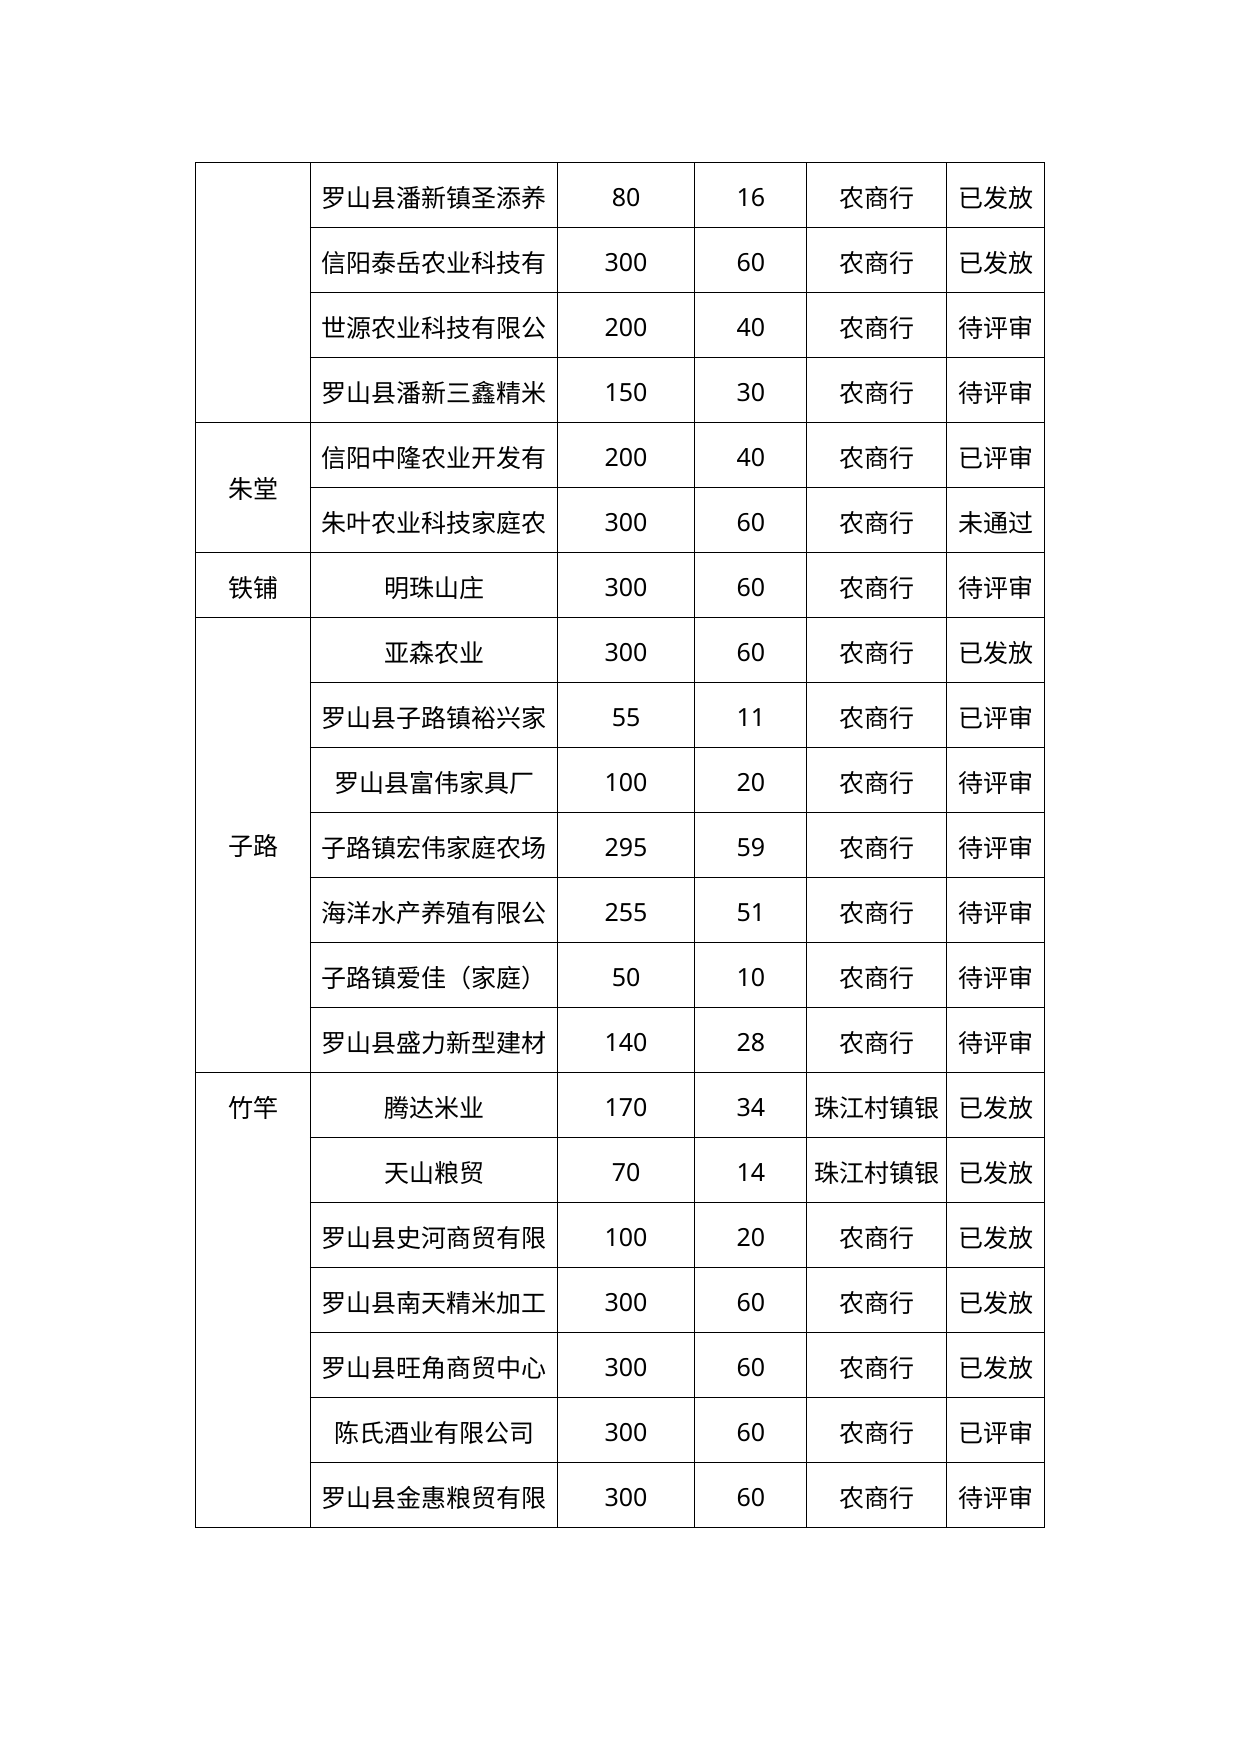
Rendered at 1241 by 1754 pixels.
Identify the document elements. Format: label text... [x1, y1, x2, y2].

table_cell 罗山县潘新三鑫精米厂 [311, 358, 557, 422]
table_cell 待评审 [947, 748, 1044, 812]
table_cell 170 [558, 1073, 694, 1137]
table_cell 已发放 [947, 1203, 1044, 1267]
table_cell 子路镇爱佳（家庭）农场 [311, 943, 557, 1007]
table_cell 20 [695, 1203, 806, 1267]
table_cell 300 [558, 553, 694, 617]
table_cell 子路 [196, 618, 310, 1072]
table_cell 30 [695, 358, 806, 422]
table_cell 300 [558, 1268, 694, 1332]
table_cell 农商行 [807, 748, 946, 812]
table_cell 信阳中隆农业开发有限公司 [311, 423, 557, 487]
table_cell 28 [695, 1008, 806, 1072]
table_cell 罗山县史河商贸有限公司 [311, 1203, 557, 1267]
table_cell 农商行 [807, 1268, 946, 1332]
table_cell 51 [695, 878, 806, 942]
table_cell 农商行 [807, 163, 946, 227]
table_cell 待评审 [947, 813, 1044, 877]
table_cell 罗山县旺角商贸中心 [311, 1333, 557, 1397]
table_cell 农商行 [807, 1463, 946, 1527]
table_cell 60 [695, 1268, 806, 1332]
table_cell 罗山县潘新镇圣添养殖场 [311, 163, 557, 227]
table_cell 天山粮贸 [311, 1138, 557, 1202]
table_cell 300 [558, 1463, 694, 1527]
table_cell 农商行 [807, 1333, 946, 1397]
table_cell 100 [558, 748, 694, 812]
table_cell 罗山县南天精米加工厂 [311, 1268, 557, 1332]
table_cell 200 [558, 293, 694, 357]
table_cell 陈氏酒业有限公司 [311, 1398, 557, 1462]
table_cell 待评审 [947, 1008, 1044, 1072]
table_cell 140 [558, 1008, 694, 1072]
table_cell 60 [695, 1333, 806, 1397]
table_cell 20 [695, 748, 806, 812]
table_cell 农商行 [807, 488, 946, 552]
table_cell 朱叶农业科技家庭农场 [311, 488, 557, 552]
table_cell 海洋水产养殖有限公司 [311, 878, 557, 942]
table_cell 农商行 [807, 553, 946, 617]
table_cell 300 [558, 228, 694, 292]
table_cell 农商行 [807, 813, 946, 877]
table_cell 300 [558, 488, 694, 552]
table_cell 200 [558, 423, 694, 487]
table_cell 已评审 [947, 1398, 1044, 1462]
table_cell 60 [695, 228, 806, 292]
table_cell 农商行 [807, 423, 946, 487]
table_cell 50 [558, 943, 694, 1007]
table_cell 信阳泰岳农业科技有限公司 [311, 228, 557, 292]
table_cell 罗山县盛力新型建材有限公司 [311, 1008, 557, 1072]
table_cell 40 [695, 423, 806, 487]
table_cell 铁铺 [196, 553, 310, 617]
table_cell 已评审 [947, 683, 1044, 747]
table_cell 80 [558, 163, 694, 227]
table_cell 300 [558, 1333, 694, 1397]
table_cell 未通过 [947, 488, 1044, 552]
table_cell 已发放 [947, 618, 1044, 682]
table_cell 已发放 [947, 228, 1044, 292]
table_cell 已发放 [947, 1138, 1044, 1202]
table_cell 珠江村镇银行 [807, 1073, 946, 1137]
table_cell 农商行 [807, 618, 946, 682]
table_cell 300 [558, 1398, 694, 1462]
table_cell 14 [695, 1138, 806, 1202]
table_cell 子路镇宏伟家庭农场 [311, 813, 557, 877]
table_cell 待评审 [947, 358, 1044, 422]
table_cell 100 [558, 1203, 694, 1267]
table_cell 60 [695, 618, 806, 682]
table_cell 农商行 [807, 1008, 946, 1072]
table_cell 70 [558, 1138, 694, 1202]
table_cell 300 [558, 618, 694, 682]
table_cell 待评审 [947, 878, 1044, 942]
table_cell 60 [695, 1398, 806, 1462]
table_cell 已发放 [947, 163, 1044, 227]
table_cell 罗山县富伟家具厂 [311, 748, 557, 812]
table_cell 农商行 [807, 878, 946, 942]
table_cell 已发放 [947, 1073, 1044, 1137]
table_cell 明珠山庄 [311, 553, 557, 617]
table_cell 10 [695, 943, 806, 1007]
table_cell 待评审 [947, 1463, 1044, 1527]
table_cell 农商行 [807, 293, 946, 357]
table_cell 255 [558, 878, 694, 942]
table_cell 11 [695, 683, 806, 747]
table_cell 55 [558, 683, 694, 747]
table_cell 农商行 [807, 358, 946, 422]
table_cell 已发放 [947, 1268, 1044, 1332]
table_cell 竹竿 [196, 1073, 310, 1527]
table_cell 已发放 [947, 1333, 1044, 1397]
table_cell 待评审 [947, 943, 1044, 1007]
table_cell 亚森农业 [311, 618, 557, 682]
table_cell 59 [695, 813, 806, 877]
table_cell 农商行 [807, 683, 946, 747]
table_cell 罗山县子路镇裕兴家庭农场 [311, 683, 557, 747]
table_cell 60 [695, 488, 806, 552]
table_cell 农商行 [807, 943, 946, 1007]
table_cell 295 [558, 813, 694, 877]
table_cell 罗山县金惠粮贸有限公司 [311, 1463, 557, 1527]
table_cell 16 [695, 163, 806, 227]
table_cell 世源农业科技有限公司 [311, 293, 557, 357]
table_cell 待评审 [947, 553, 1044, 617]
table_cell 珠江村镇银行 [807, 1138, 946, 1202]
table_cell 农商行 [807, 1398, 946, 1462]
table_cell 40 [695, 293, 806, 357]
table_cell 腾达米业 [311, 1073, 557, 1137]
table_cell 150 [558, 358, 694, 422]
table_cell 60 [695, 1463, 806, 1527]
table_cell 朱堂 [196, 423, 310, 552]
table_cell 农商行 [807, 228, 946, 292]
table_cell 已评审 [947, 423, 1044, 487]
table_cell 34 [695, 1073, 806, 1137]
table_cell 待评审 [947, 293, 1044, 357]
table_cell 农商行 [807, 1203, 946, 1267]
table_cell 60 [695, 553, 806, 617]
